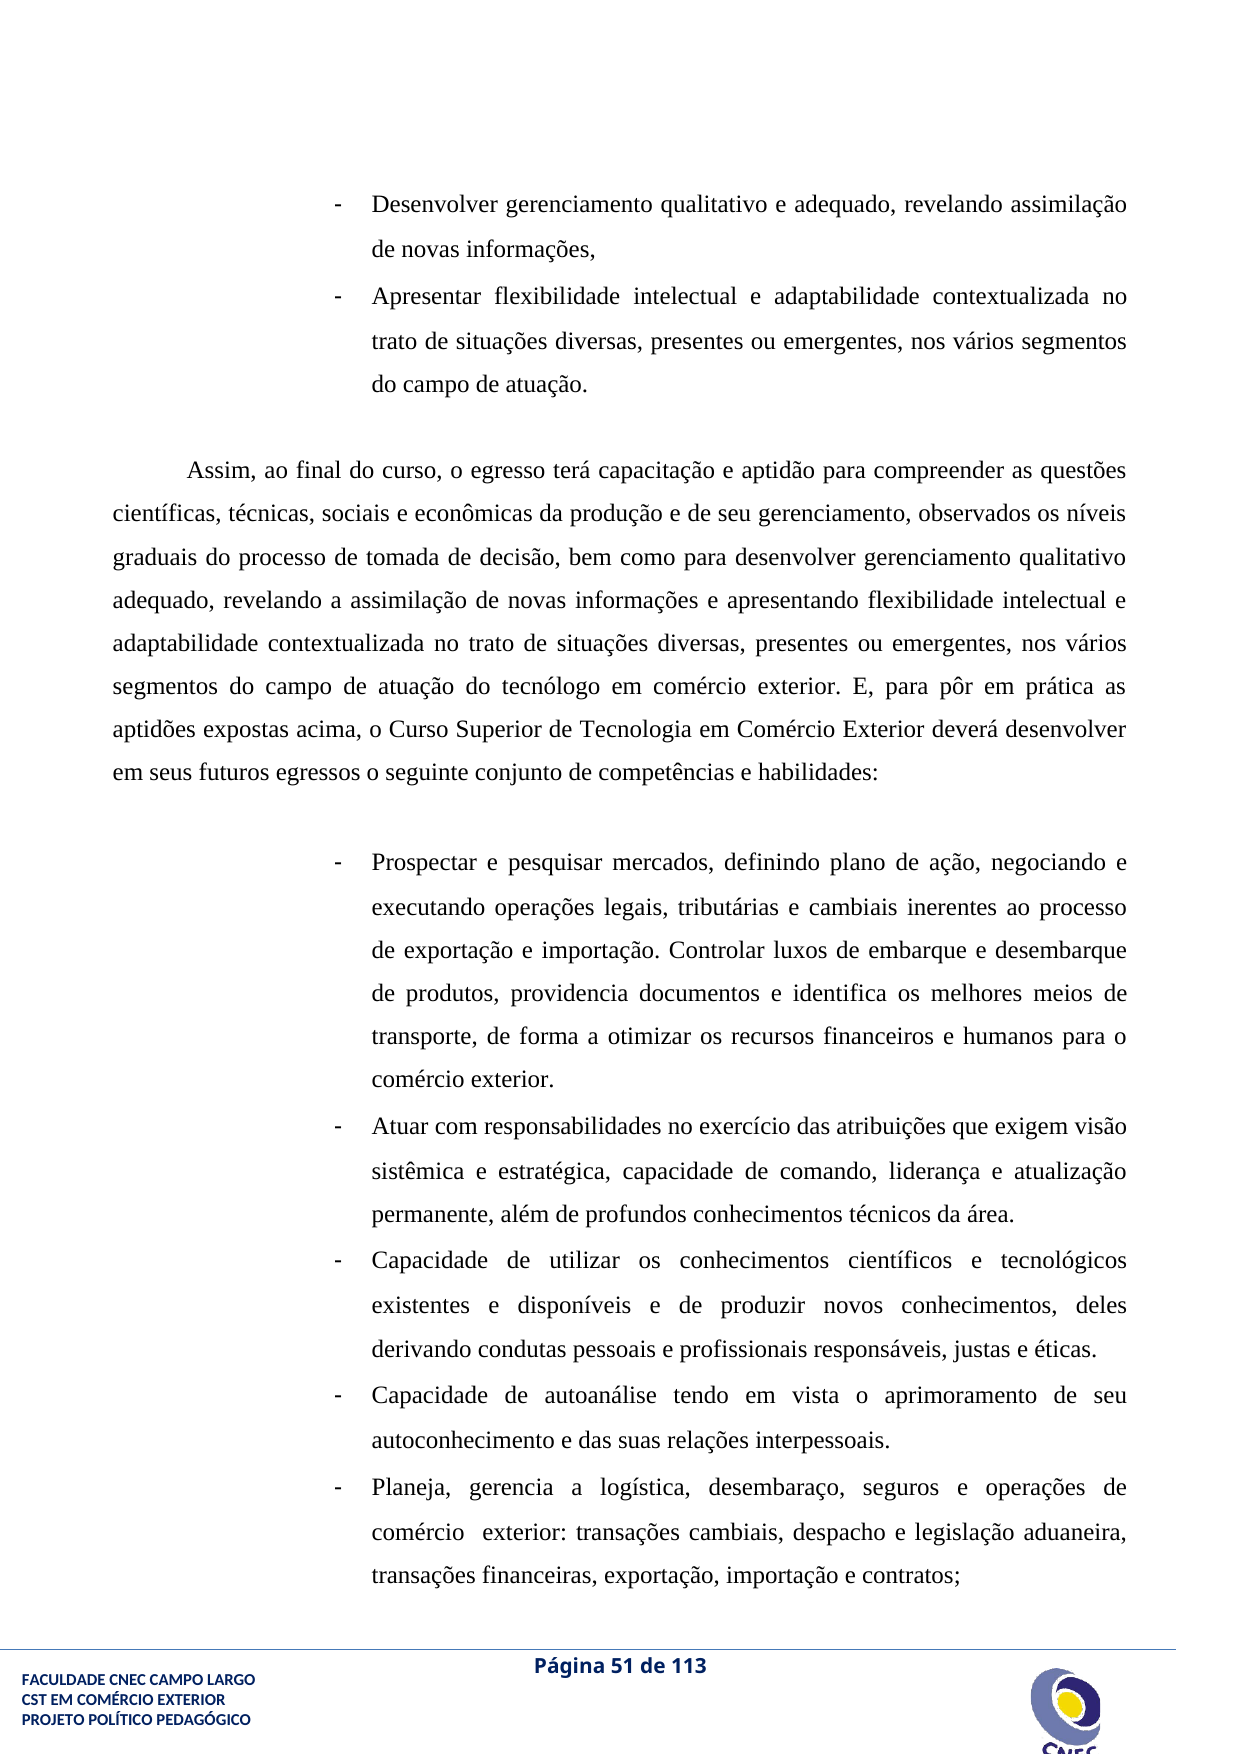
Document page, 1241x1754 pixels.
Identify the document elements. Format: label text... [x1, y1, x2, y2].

text Planeja, gerencia a logística, desembaraço, seguros e operações de comércio exterior: transações cambiais, despacho e legislação aduaneira, transações financeiras, exportação, importação e contratos; [334, 1468, 1128, 1589]
text Atuar com responsabilidades no exercício das atribuições que exigem visão sistêmica e estratégica, capacidade de comando, liderança e atualização permanente, além de profundos conhecimentos técnicos da área. [334, 1107, 1128, 1228]
text Capacidade de autoanálise tendo em vista o aprimoramento de seu autoconhecimento e das suas relações interpessoais. [334, 1377, 1128, 1454]
text Desenvolver gerenciamento qualitativo e adequado, revelando assimilação de novas informações, [334, 186, 1128, 263]
picture [1030, 1668, 1100, 1754]
text Assim, ao final do curso, o egresso terá capacitação e aptidão para compreender as questões científicas, técnicas, sociais e econômicas da produção e de seu gerenciamento, observados os níveis graduais do processo de tomada de decisão, bem como para desenvolver gerenciamento qualitativo adequado, revelando a assimilação de novas informações e apresentando flexibilidade intelectual e adaptabilidade contextualizada no trato de situações diversas, presentes ou emergentes, nos vários segmentos do campo de atuação do tecnólogo em comércio exterior. E, para pôr em prática as aptidões expostas acima, o Curso Superior de Tecnologia em Comércio Exterior deverá desenvolver em seus futuros egressos o seguinte conjunto de competências e habilidades: [112, 455, 1128, 786]
text Capacidade de utilizar os conhecimentos científicos e tecnológicos existentes e disponíveis e de produzir novos conhecimentos, deles derivando condutas pessoais e profissionais responsáveis, justas e éticas. [334, 1242, 1128, 1362]
text Prospectar e pesquisar mercados, definindo plano de ação, negociando e executando operações legais, tributárias e cambiais inerentes ao processo de exportação e importação. Controlar luxos de embarque e desembarque de produtos, providencia documentos e identifica os melhores meios de transporte, de forma a otimizar os recursos financeiros e humanos para o comércio exterior. [334, 843, 1128, 1093]
text Apresentar flexibilidade intelectual e adaptabilidade contextualizada no trato de situações diversas, presentes ou emergentes, nos vários segmentos do campo de atuação. [334, 277, 1128, 398]
